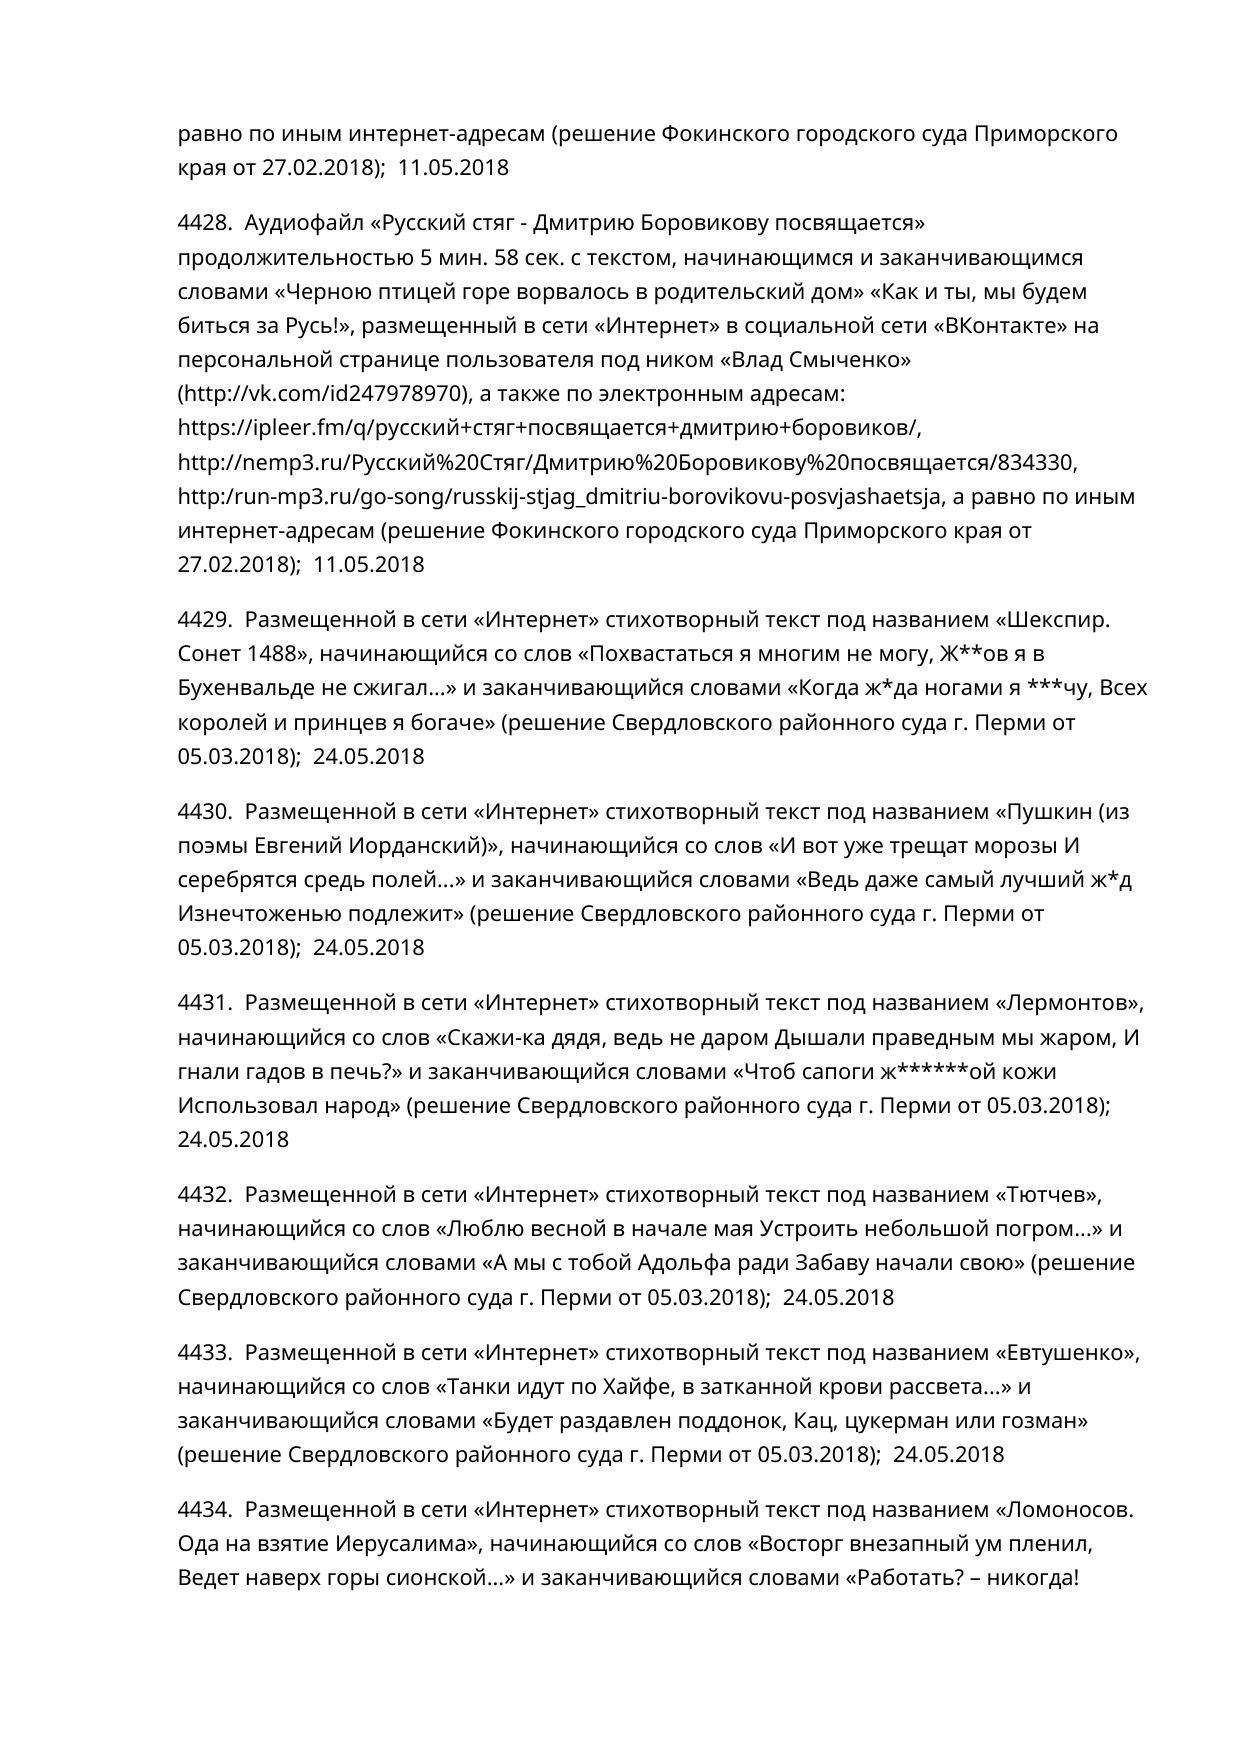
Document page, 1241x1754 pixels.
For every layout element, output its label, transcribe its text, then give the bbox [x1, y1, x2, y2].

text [177, 1494, 1152, 1592]
text 4431. Размещенной в сети «Интернет» стихотворный текст под названием «Лермонтов», начинающийся со слов «Скажи-ка дядя, ведь не даром Дышали праведным мы жаром, И гнали гадов в печь?» и заканчивающийся словами «Чтоб сапоги ж******ой кожи Использовал народ» (решение Свердловского районного суда г. Перми от 05.03.2018); 24.05.2018 [177, 987, 1152, 1154]
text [177, 118, 1152, 182]
text 4433. Размещенной в сети «Интернет» стихотворный текст под названием «Евтушенко», начинающийся со слов «Танки идут по Хайфе, в затканной крови рассвета...» и заканчивающийся словами «Будет раздавлен поддонок, Кац, цукерман или гозман» (решение Свердловского районного суда г. Перми от 05.03.2018); 24.05.2018 [177, 1336, 1152, 1469]
text 4428. Аудиофайл «Русский стяг - Дмитрию Боровикову посвящается» продолжительностью 5 мин. 58 сек. с текстом, начинающимся и заканчивающимся словами «Черною птицей горе ворвалось в родительский дом» «Как и ты, мы будем биться за Русь!», размещенный в сети «Интернет» в социальной сети «ВКонтакте» на персональной странице пользователя под ником «Влад Смыченко» (http://vk.com/id247978970), а также по электронным адресам: https://ipleer.fm/q/русский+стяг+посвящается+дмитрию+боровиков/, http://nemp3.ru/Русский%20Стяг/Дмитрию%20Боровикову%20посвящается/834330, http:/run-mp3.ru/go-song/russkij-stjag_dmitriu-borovikovu-posvjashaetsja, а равно по иным интернет-адресам (решение Фокинского городского суда Приморского края от 27.02.2018); 11.05.2018 [177, 207, 1152, 579]
text 4432. Размещенной в сети «Интернет» стихотворный текст под названием «Тютчев», начинающийся со слов «Люблю весной в начале мая Устроить небольшой погром...» и заканчивающийся словами «А мы с тобой Адольфа ради Забаву начали свою» (решение Свердловского районного суда г. Перми от 05.03.2018); 24.05.2018 [177, 1179, 1152, 1311]
text 4429. Размещенной в сети «Интернет» стихотворный текст под названием «Шекспир. Сонет 1488», начинающийся со слов «Похвастаться я многим не могу, Ж**ов я в Бухенвальде не сжигал...» и заканчивающийся словами «Когда ж*да ногами я ***чу, Всех королей и принцев я богаче» (решение Свердловского районного суда г. Перми от 05.03.2018); 24.05.2018 [177, 604, 1152, 770]
text 4430. Размещенной в сети «Интернет» стихотворный текст под названием «Пушкин (из поэмы Евгений Иорданский)», начинающийся со слов «И вот уже трещат морозы И серебрятся средь полей...» и заканчивающийся словами «Ведь даже самый лучший ж*д Изнечтоженью подлежит» (решение Свердловского районного суда г. Перми от 05.03.2018); 24.05.2018 [177, 796, 1152, 962]
